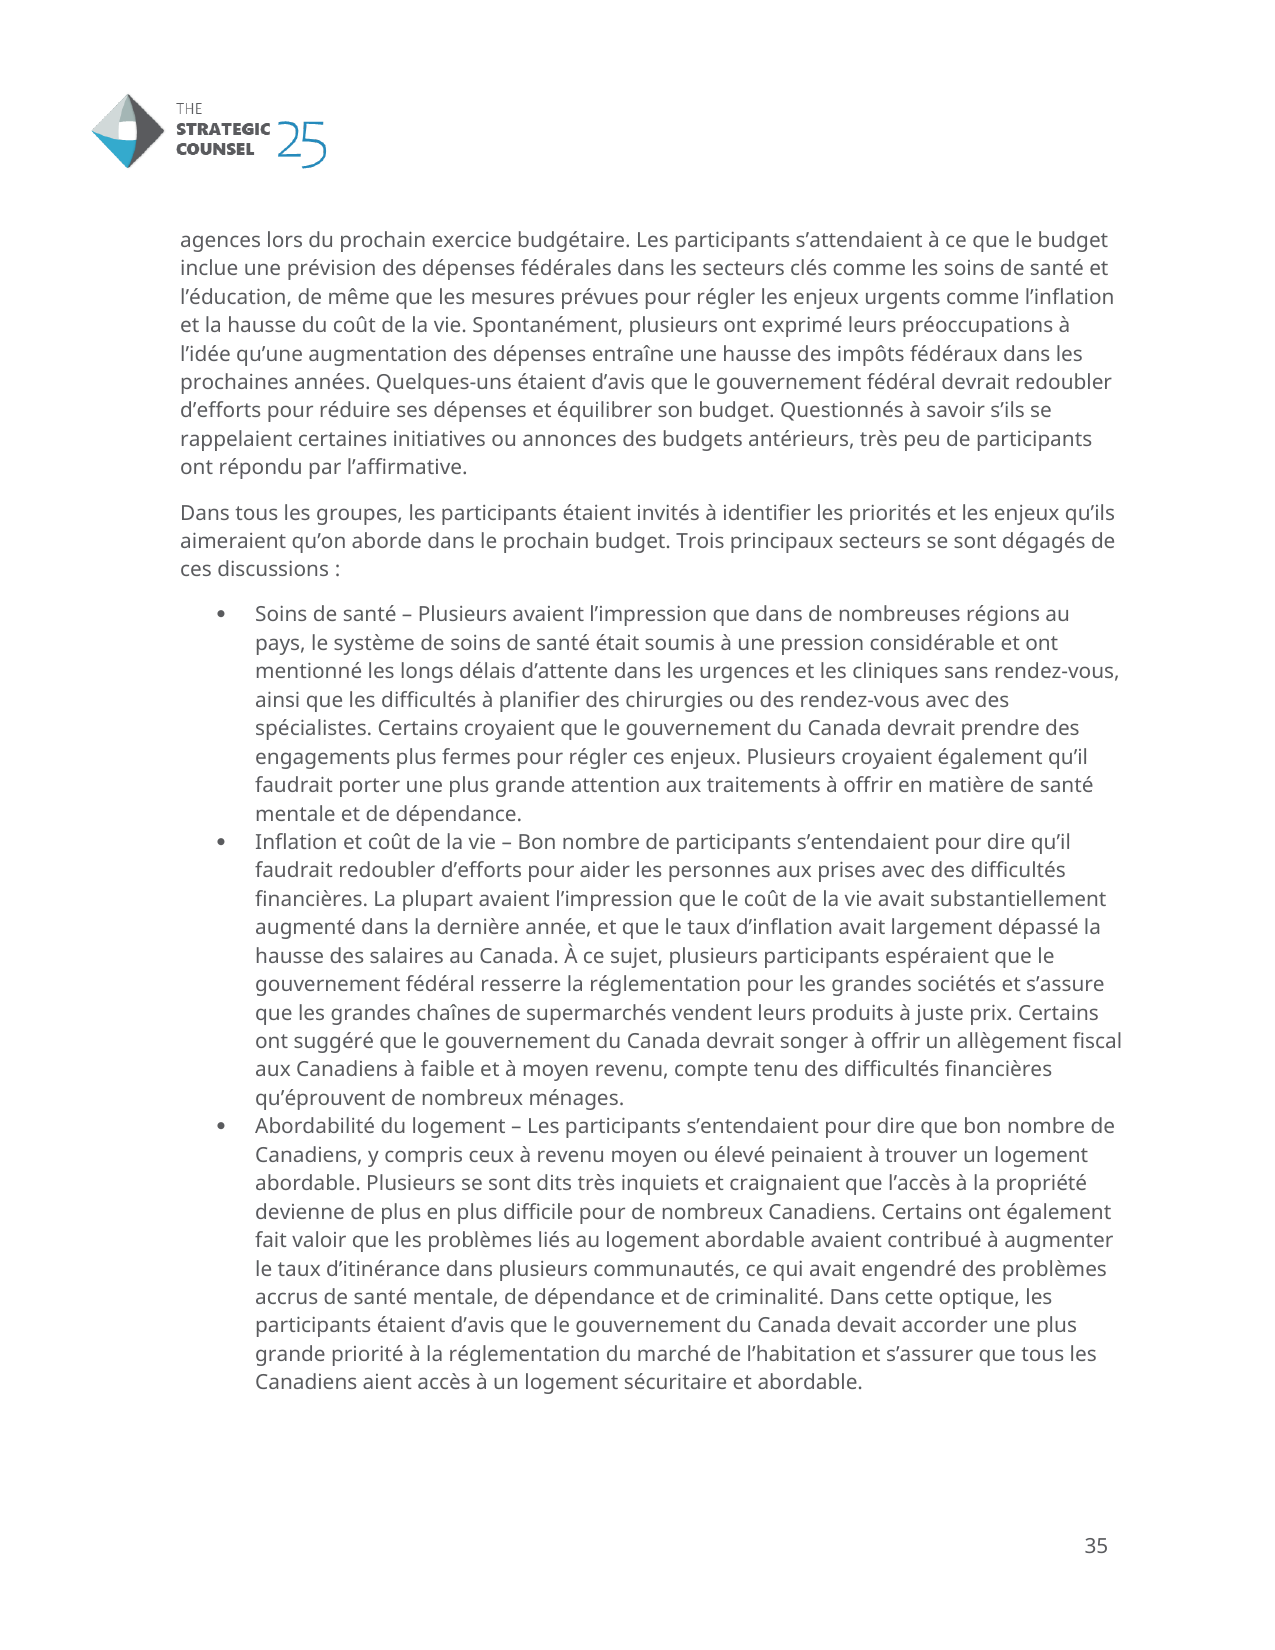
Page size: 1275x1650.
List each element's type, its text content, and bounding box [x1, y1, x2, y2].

list Inflation et coût de la vie – Bon nombre de participants s’entendaient pour dire qu’il faudrait redoubler d’efforts pour aider les personnes aux prises avec des difficultés financières. La plupart avaient l’impression que le coût de la vie avait substantiellement augmenté dans la dernière année, et que le taux d’inflation avait largement dépassé la hausse des salaires au Canada. À ce sujet, plusieurs participants espéraient que le gouvernement fédéral resserre la réglementation pour les grandes sociétés et s’assure que les grandes chaînes de supermarchés vendent leurs produits à juste prix. Certains ont suggéré que le gouvernement du Canada devrait songer à offrir un allègement fiscal aux Canadiens à faible et à moyen revenu, compte tenu des difficultés financières qu’éprouvent de nombreux ménages. [217, 827, 1125, 1111]
picture [91, 72, 445, 215]
text Dans tous les groupes, les participants étaient invités à identifier les priorités et les enjeux qu’ils aimeraient qu’on aborde dans le prochain budget. Trois principaux secteurs se sont dégagés de ces discussions : [180, 498, 1125, 583]
list Soins de santé – Plusieurs avaient l’impression que dans de nombreuses régions au pays, le système de soins de santé était soumis à une pression considérable et ont mentionné les longs délais d’attente dans les urgences et les cliniques sans rendez-vous, ainsi que les difficultés à planifier des chirurgies ou des rendez-vous avec des spécialistes. Certains croyaient que le gouvernement du Canada devrait prendre des engagements plus fermes pour régler ces enjeux. Plusieurs croyaient également qu’il faudrait porter une plus grande attention aux traitements à offrir en matière de santé mentale et de dépendance. [217, 599, 1125, 827]
list Abordabilité du logement – Les participants s’entendaient pour dire que bon nombre de Canadiens, y compris ceux à revenu moyen ou élevé peinaient à trouver un logement abordable. Plusieurs se sont dits très inquiets et craignaient que l’accès à la propriété devienne de plus en plus difficile pour de nombreux Canadiens. Certains ont également fait valoir que les problèmes liés au logement abordable avaient contribué à augmenter le taux d’itinérance dans plusieurs communautés, ce qui avait engendré des problèmes accrus de santé mentale, de dépendance et de criminalité. Dans cette optique, les participants étaient d’avis que le gouvernement du Canada devait accorder une plus grande priorité à la réglementation du marché de l’habitation et s’assurer que tous les Canadiens aient accès à un logement sécuritaire et abordable. [217, 1111, 1125, 1396]
